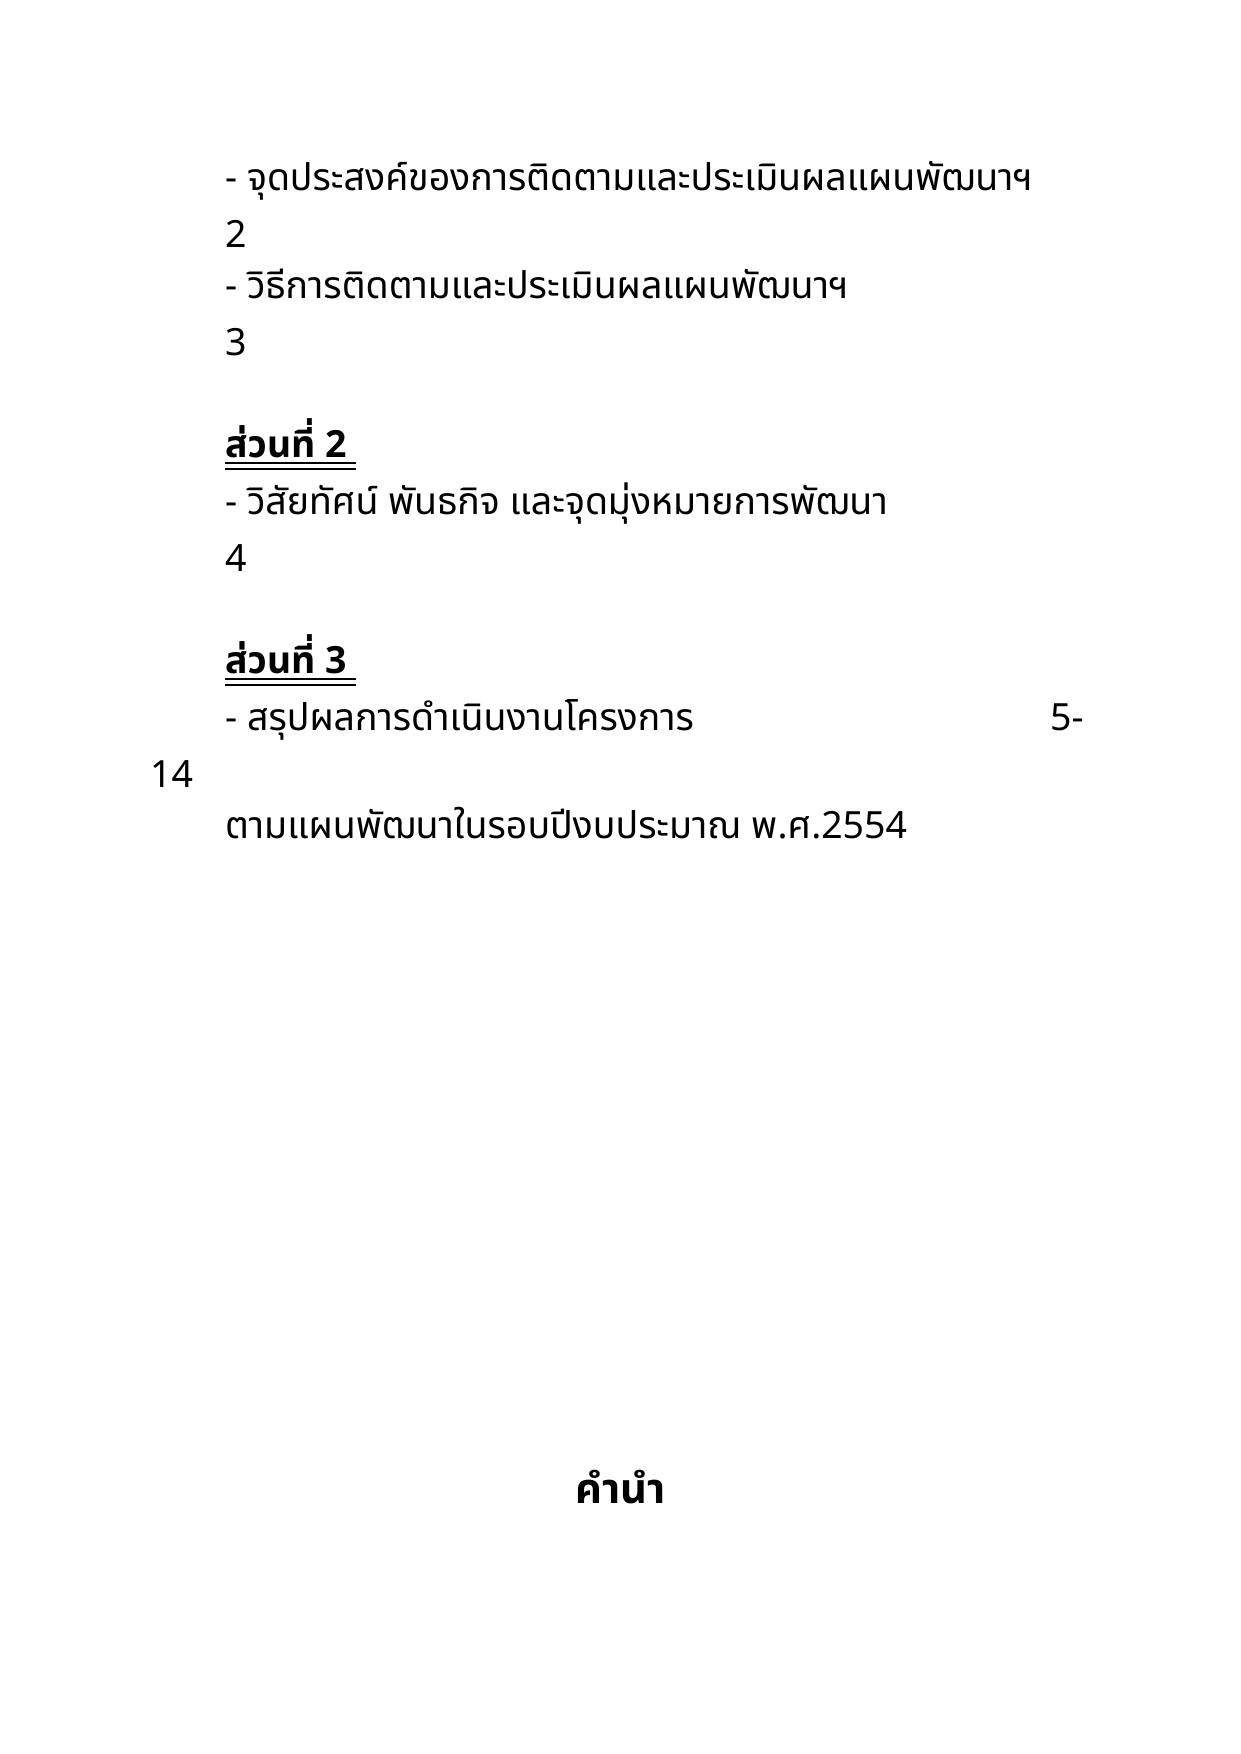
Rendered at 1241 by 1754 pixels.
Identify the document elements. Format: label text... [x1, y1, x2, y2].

text - วิธีการติดตามและประเมินผลแผนพัฒนาฯ 3 [150, 258, 1090, 366]
text - วิสัยทัศน์ พันธกิจ และจุดมุ่งหมายการพัฒนา 4 [150, 474, 1090, 582]
text ส่วนที่ 2 [150, 417, 1090, 474]
text ตามแผนพัฒนาในรอบปีงบประมาณ พ.ศ.2554 [150, 798, 1090, 855]
text - จุดประสงค์ของการติดตามและประเมินผลแผนพัฒนาฯ 2 [150, 150, 1090, 258]
text - สรุปผลการดำเนินงานโครงการ 5-14 [150, 690, 1090, 798]
text คำนำ [150, 1460, 1090, 1523]
text ส่วนที่ 3 [150, 633, 1090, 690]
